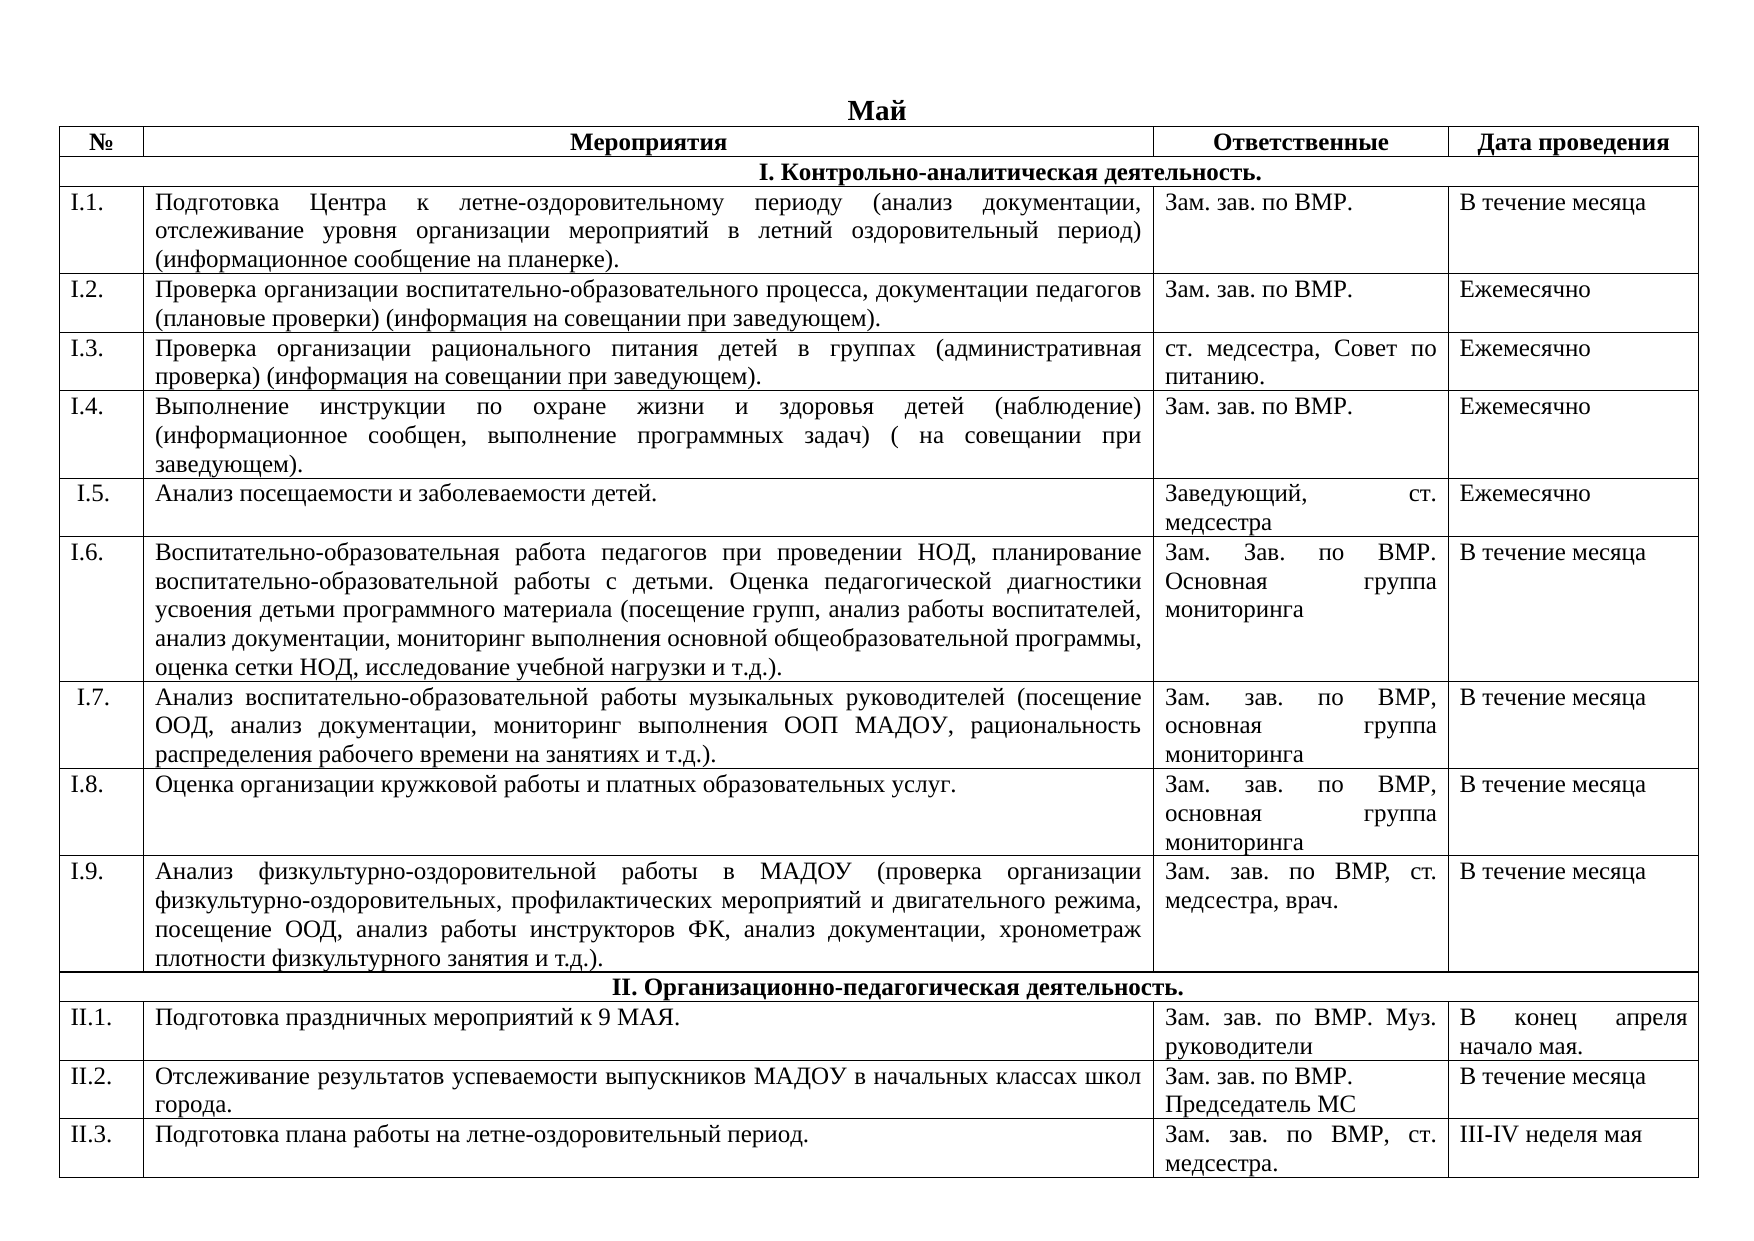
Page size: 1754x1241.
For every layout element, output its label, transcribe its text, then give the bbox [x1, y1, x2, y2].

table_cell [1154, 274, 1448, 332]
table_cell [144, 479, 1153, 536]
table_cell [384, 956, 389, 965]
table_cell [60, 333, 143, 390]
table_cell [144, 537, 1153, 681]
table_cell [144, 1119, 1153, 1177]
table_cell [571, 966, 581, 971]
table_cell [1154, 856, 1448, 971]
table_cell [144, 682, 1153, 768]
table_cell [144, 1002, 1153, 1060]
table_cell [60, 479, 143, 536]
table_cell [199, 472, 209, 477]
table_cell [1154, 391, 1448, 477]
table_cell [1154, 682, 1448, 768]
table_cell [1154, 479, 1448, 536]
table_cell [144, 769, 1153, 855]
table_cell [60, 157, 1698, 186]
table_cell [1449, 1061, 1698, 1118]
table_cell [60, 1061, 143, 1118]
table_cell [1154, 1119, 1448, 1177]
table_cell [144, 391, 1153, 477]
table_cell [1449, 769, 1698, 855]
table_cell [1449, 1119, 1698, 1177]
text Май [59, 93, 1695, 126]
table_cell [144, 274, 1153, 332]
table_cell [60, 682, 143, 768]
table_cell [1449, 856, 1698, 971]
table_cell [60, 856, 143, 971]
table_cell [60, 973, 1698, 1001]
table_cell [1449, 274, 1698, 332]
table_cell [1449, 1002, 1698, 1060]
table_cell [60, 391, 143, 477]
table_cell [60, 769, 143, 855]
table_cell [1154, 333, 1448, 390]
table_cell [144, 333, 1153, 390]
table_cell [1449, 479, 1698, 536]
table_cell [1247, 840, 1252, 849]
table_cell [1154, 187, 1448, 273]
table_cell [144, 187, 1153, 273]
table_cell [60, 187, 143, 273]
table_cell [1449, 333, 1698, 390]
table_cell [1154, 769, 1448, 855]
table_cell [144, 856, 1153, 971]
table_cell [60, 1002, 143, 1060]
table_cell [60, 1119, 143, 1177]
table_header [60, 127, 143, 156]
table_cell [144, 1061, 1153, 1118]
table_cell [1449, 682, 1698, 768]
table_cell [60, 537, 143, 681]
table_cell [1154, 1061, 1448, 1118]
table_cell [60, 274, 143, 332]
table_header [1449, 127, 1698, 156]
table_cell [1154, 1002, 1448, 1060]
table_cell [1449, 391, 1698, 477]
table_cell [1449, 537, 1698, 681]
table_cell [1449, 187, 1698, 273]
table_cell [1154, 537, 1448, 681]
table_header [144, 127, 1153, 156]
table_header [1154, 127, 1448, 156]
